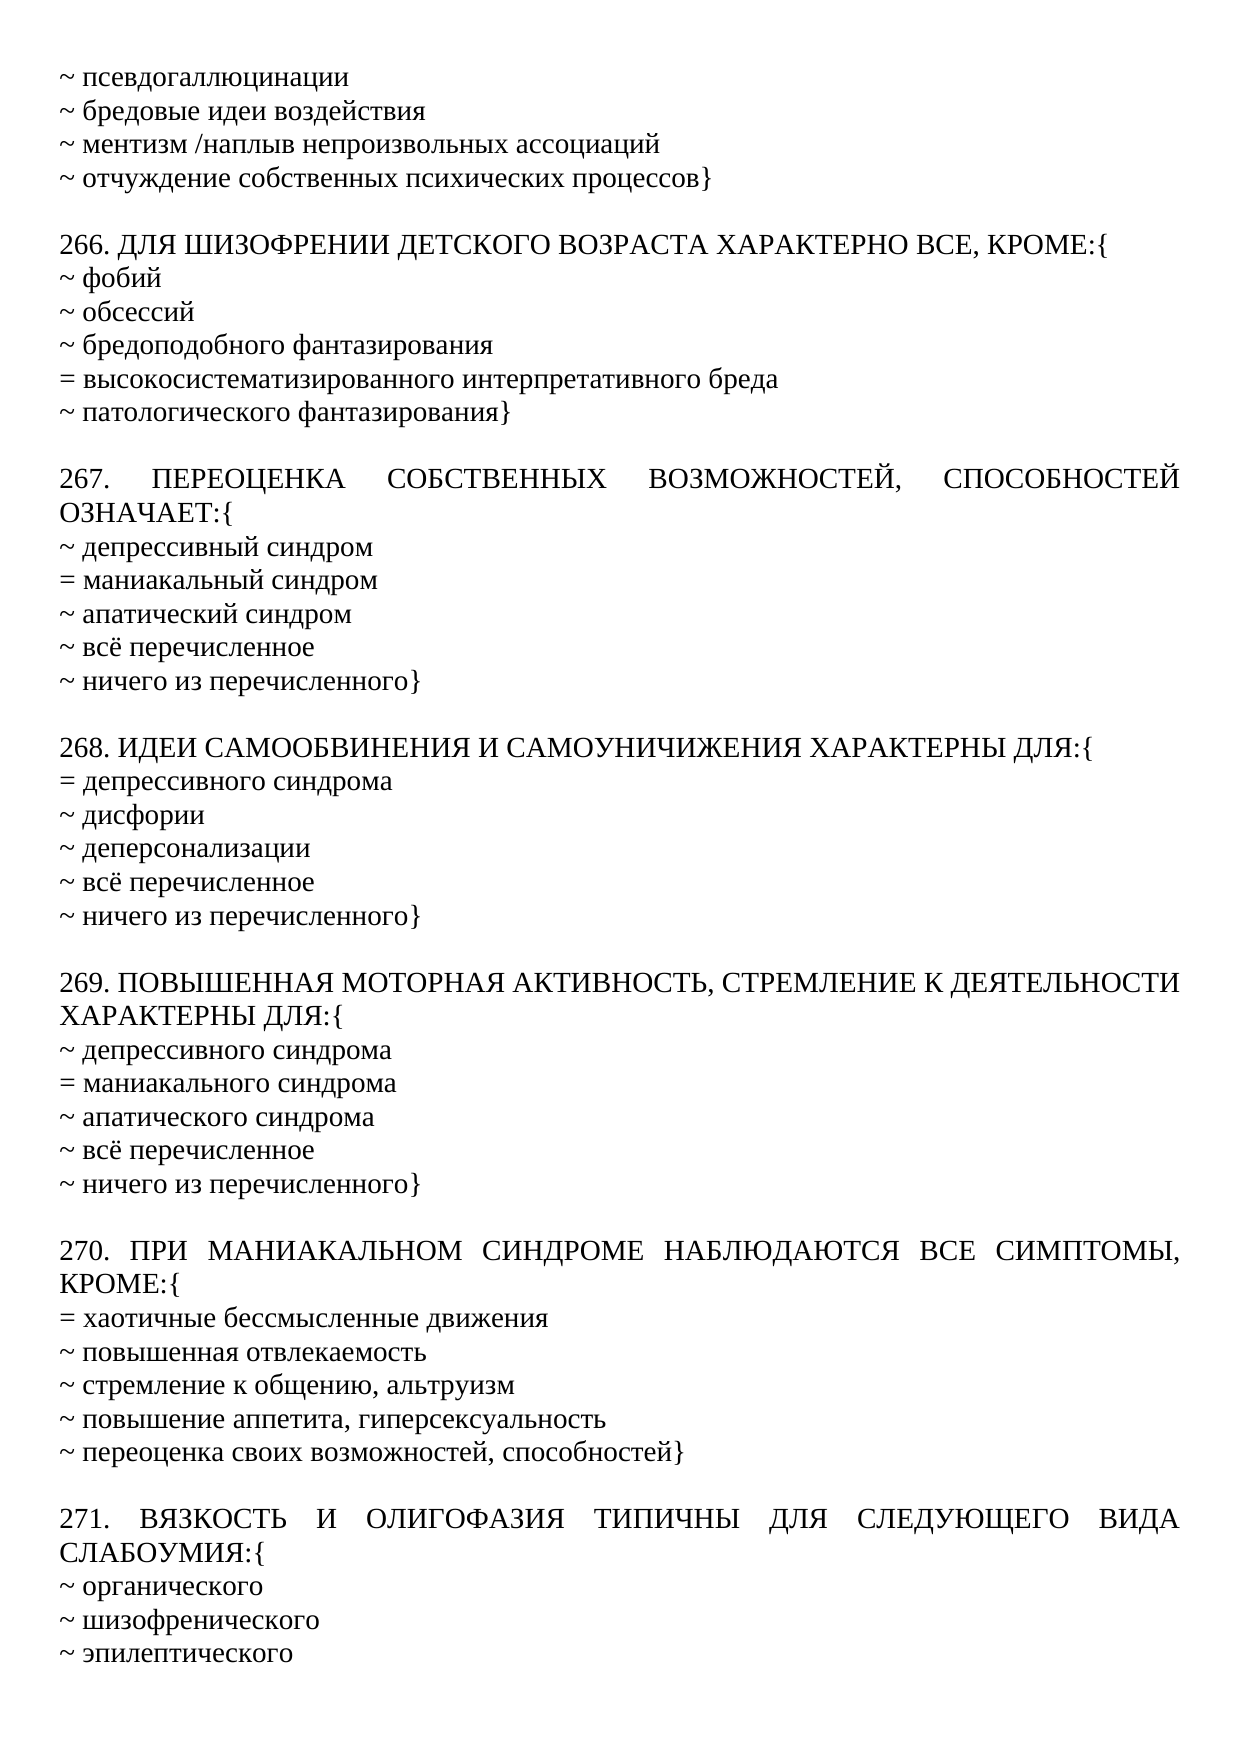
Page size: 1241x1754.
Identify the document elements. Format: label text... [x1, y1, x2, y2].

text ~ стремление к общению, альтруизм [59, 1367, 1181, 1401]
text = высокосистематизированного интерпретативного бреда [59, 361, 1181, 394]
text 266. ДЛЯ ШИЗОФРЕНИИ ДЕТСКОГО ВОЗРАСТА ХАРАКТЕРНО ВСЕ, КРОМЕ:{ [59, 227, 1181, 260]
text ~ повышение аппетита, гиперсексуальность [59, 1401, 1181, 1434]
text 271. ВЯЗКОСТЬ И ОЛИГОФАЗИЯ ТИПИЧНЫ ДЛЯ СЛЕДУЮЩЕГО ВИДА СЛАБОУМИЯ:{ [59, 1501, 1181, 1568]
text ~ всё перечисленное [59, 1132, 1181, 1166]
text 269. ПОВЫШЕННАЯ МОТОРНАЯ АКТИВНОСТЬ, СТРЕМЛЕНИЕ К ДЕЯТЕЛЬНОСТИ ХАРАКТЕРНЫ ДЛЯ:{ [59, 965, 1181, 1032]
text ~ обсессий [59, 294, 1181, 327]
text ~ ментизм /наплыв непроизвольных ассоциаций [59, 126, 1181, 160]
text ~ бредоподобного фантазирования [59, 327, 1181, 361]
text ~ ничего из перечисленного} [59, 1166, 1181, 1199]
text ~ отчуждение собственных психических процессов} [59, 160, 1181, 193]
text ~ эпилептического [59, 1636, 1181, 1669]
text ~ апатического синдрома [59, 1099, 1181, 1132]
text = хаотичные бессмысленные движения [59, 1300, 1181, 1334]
text ~ повышенная отвлекаемость [59, 1334, 1181, 1367]
text = депрессивного синдрома [59, 763, 1181, 797]
text ~ ничего из перечисленного} [59, 898, 1181, 931]
text ~ ничего из перечисленного} [59, 663, 1181, 696]
text 268. ИДЕИ САМООБВИНЕНИЯ И САМОУНИЧИЖЕНИЯ ХАРАКТЕРНЫ ДЛЯ:{ [59, 730, 1181, 763]
text ~ бредовые идеи воздействия [59, 93, 1181, 126]
text ~ органического [59, 1568, 1181, 1602]
text ~ псевдогаллюцинации [59, 59, 1181, 93]
text ~ всё перечисленное [59, 629, 1181, 663]
text = маниакальный синдром [59, 562, 1181, 596]
text ~ деперсонализации [59, 831, 1181, 864]
text ~ шизофренического [59, 1602, 1181, 1636]
text ~ депрессивного синдрома [59, 1032, 1181, 1065]
text = маниакального синдрома [59, 1065, 1181, 1099]
text 270. ПРИ МАНИАКАЛЬНОМ СИНДРОМЕ НАБЛЮДАЮТСЯ ВСЕ СИМПТОМЫ, КРОМЕ:{ [59, 1233, 1181, 1300]
text ~ переоценка своих возможностей, способностей} [59, 1434, 1181, 1468]
text ~ дисфории [59, 797, 1181, 831]
text ~ патологического фантазирования} [59, 394, 1181, 428]
text ~ всё перечисленное [59, 864, 1181, 898]
text ~ фобий [59, 260, 1181, 294]
text ~ депрессивный синдром [59, 529, 1181, 562]
text 267. ПЕРЕОЦЕНКА СОБСТВЕННЫХ ВОЗМОЖНОСТЕЙ, СПОСОБНОСТЕЙ ОЗНАЧАЕТ:{ [59, 462, 1181, 529]
text ~ апатический синдром [59, 596, 1181, 629]
